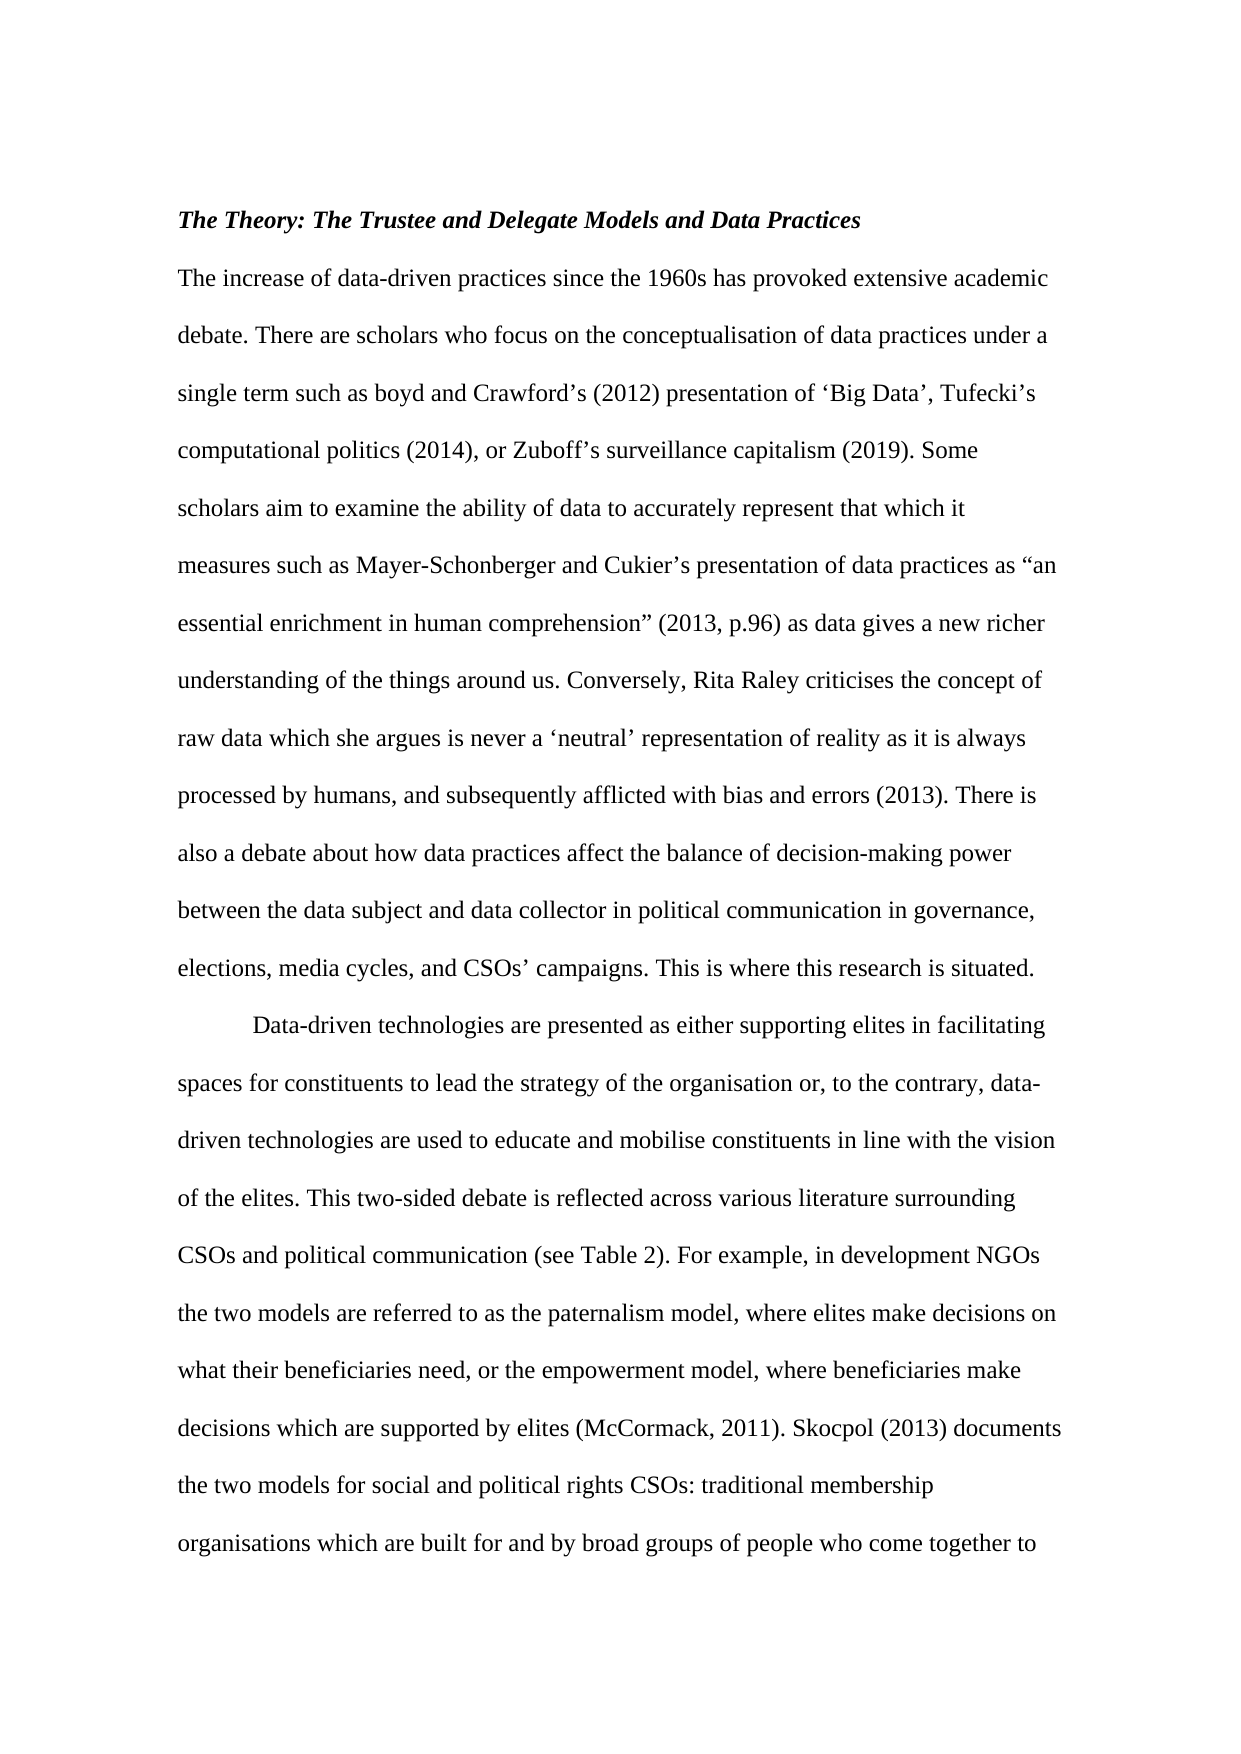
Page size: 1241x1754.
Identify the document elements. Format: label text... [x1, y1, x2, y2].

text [177, 1010, 1063, 1556]
text The Theory: The Trustee and Delegate Models and Data Practices [177, 205, 1063, 234]
text The increase of data-driven practices since the 1960s has provoked extensive academic debate. There are scholars who focus on the conceptualisation of data practices under a single term such as boyd and Crawford’s (2012) presentation of ‘Big Data’, Tufecki’s computational politics (2014), or Zuboff’s surveillance capitalism (2019). Some scholars aim to examine the ability of data to accurately represent that which it measures such as Mayer-Schonberger and Cukier’s presentation of data practices as “an essential enrichment in human comprehension” (2013, p.96) as data gives a new richer understanding of the things around us. Conversely, Rita Raley criticises the concept of raw data which she argues is never a ‘neutral’ representation of reality as it is always processed by humans, and subsequently afflicted with bias and errors (2013). There is also a debate about how data practices affect the balance of decision-making power between the data subject and data collector in political communication in governance, elections, media cycles, and CSOs’ campaigns. This is where this research is situated. [177, 263, 1063, 981]
